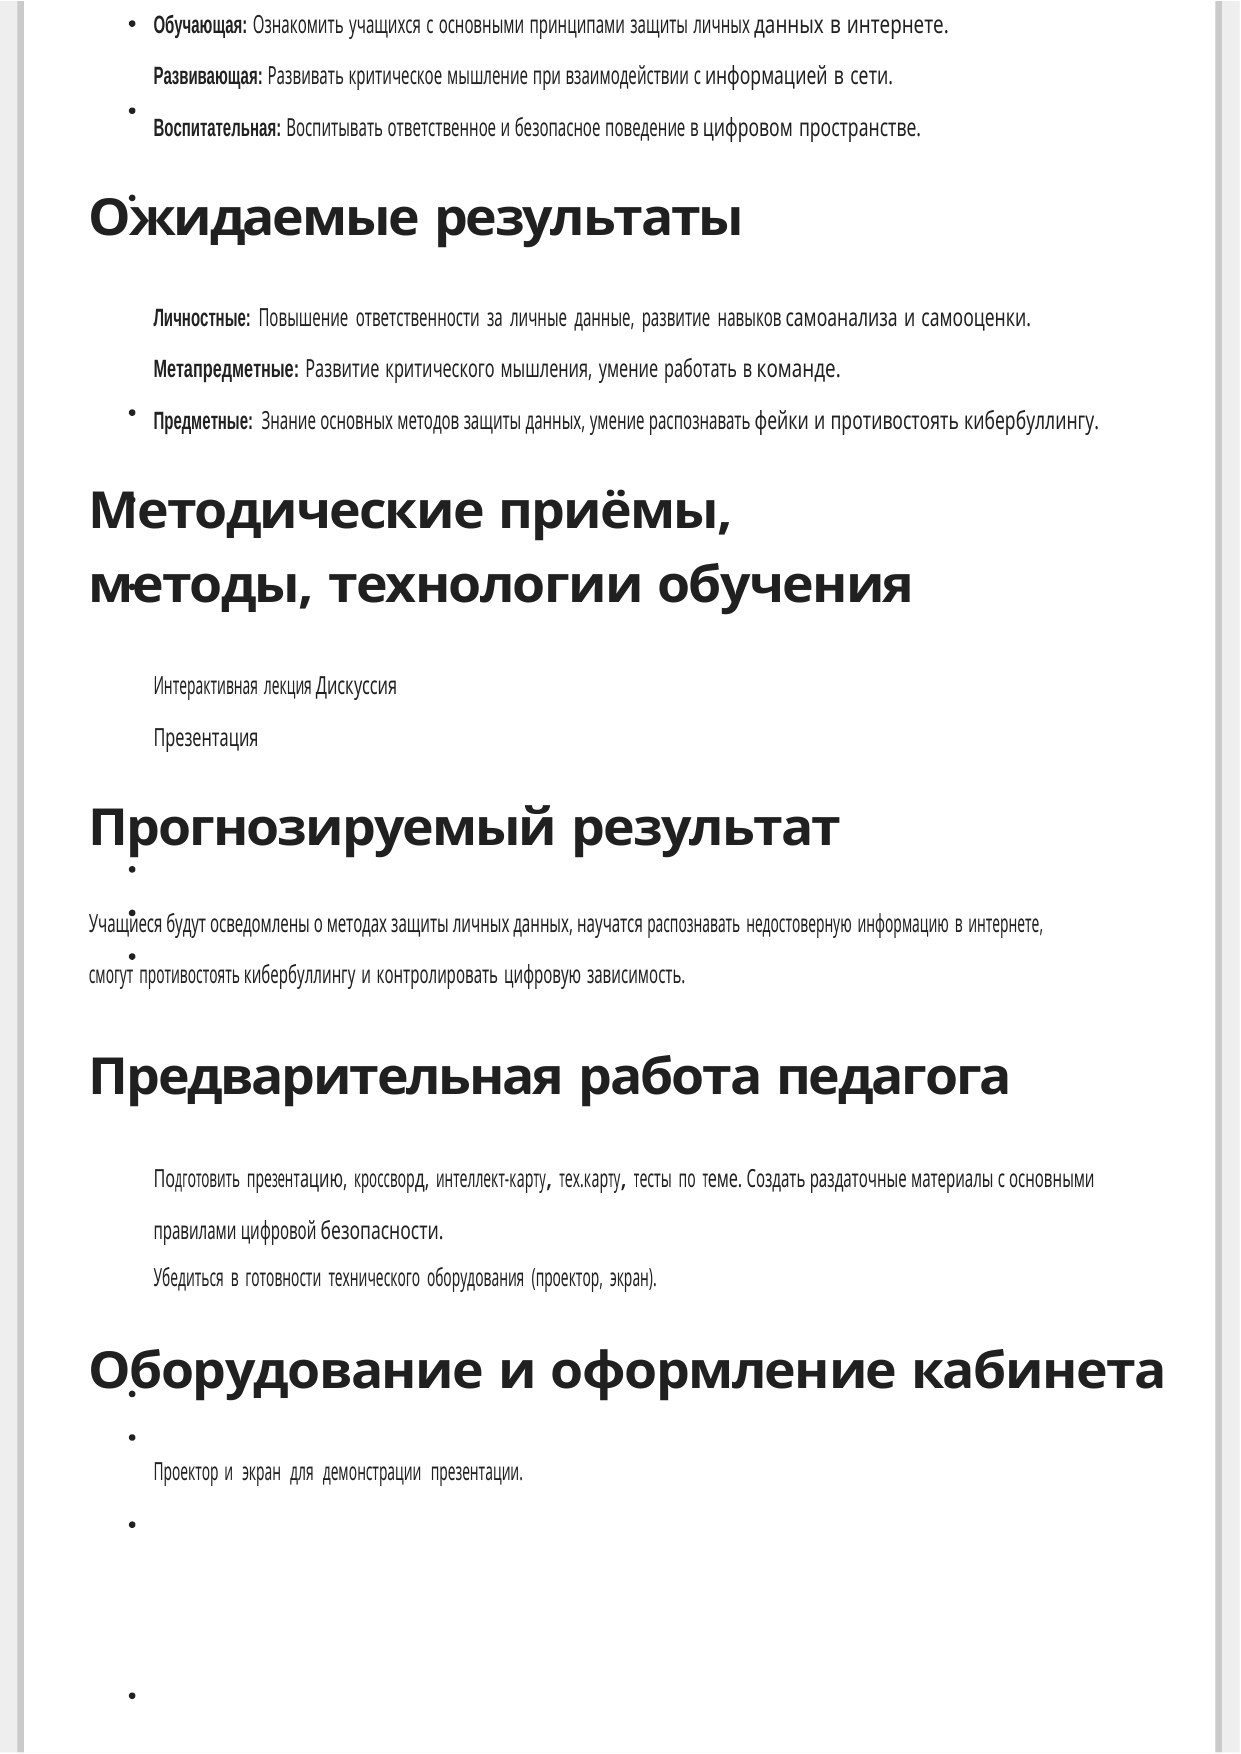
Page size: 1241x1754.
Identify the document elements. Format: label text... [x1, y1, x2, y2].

text Проектор и экран для демонстрации презентации. [153, 1453, 1240, 1487]
text Подготовить презентацию, кроссворд, интеллект-карту, тех.карту, тесты по теме. Создать раздаточные материалы с основными правилами цифровой безопасности. [153, 1161, 1139, 1246]
subtitle Прогнозируемый результат [89, 791, 1240, 861]
text Учащиеся будут осведомлены о методах защиты личных данных, научатся распознавать недостоверную информацию в интернете, смогут противостоять кибербуллингу и контролировать цифровую зависимость. [89, 906, 1057, 991]
subtitle Оборудование и оформление кабинета [89, 1334, 1240, 1404]
text Воспитательная: Воспитывать ответственное и безопасное поведение в цифровом пространстве. [153, 109, 1057, 143]
text Убедиться в готовности технического оборудования (проектор, экран). [153, 1264, 1240, 1292]
text Обучающая: Ознакомить учащихся с основными принципами защиты личных данных в интернете. [153, 7, 1057, 41]
text Личностные: Повышение ответственности за личные данные, развитие навыков самоанализа и самооценки. [153, 300, 1240, 334]
text Интерактивная лекция Дискуссия Презентация [153, 668, 477, 753]
text Метапредметные: Развитие критического мышления, умение работать в команде. [153, 351, 1042, 385]
subtitle Ожидаемые результаты [89, 181, 1240, 250]
text Развивающая: Развивать критическое мышление при взаимодействии с информацией в сети. [153, 58, 1057, 92]
text Предметные: Знание основных методов защиты данных, умение распознавать фейки и противостоять кибербуллингу. [153, 402, 1121, 437]
subtitle Предварительная работа педагога [89, 1040, 1240, 1110]
subtitle Методические приёмы, методы, технологии обучения [89, 474, 933, 617]
